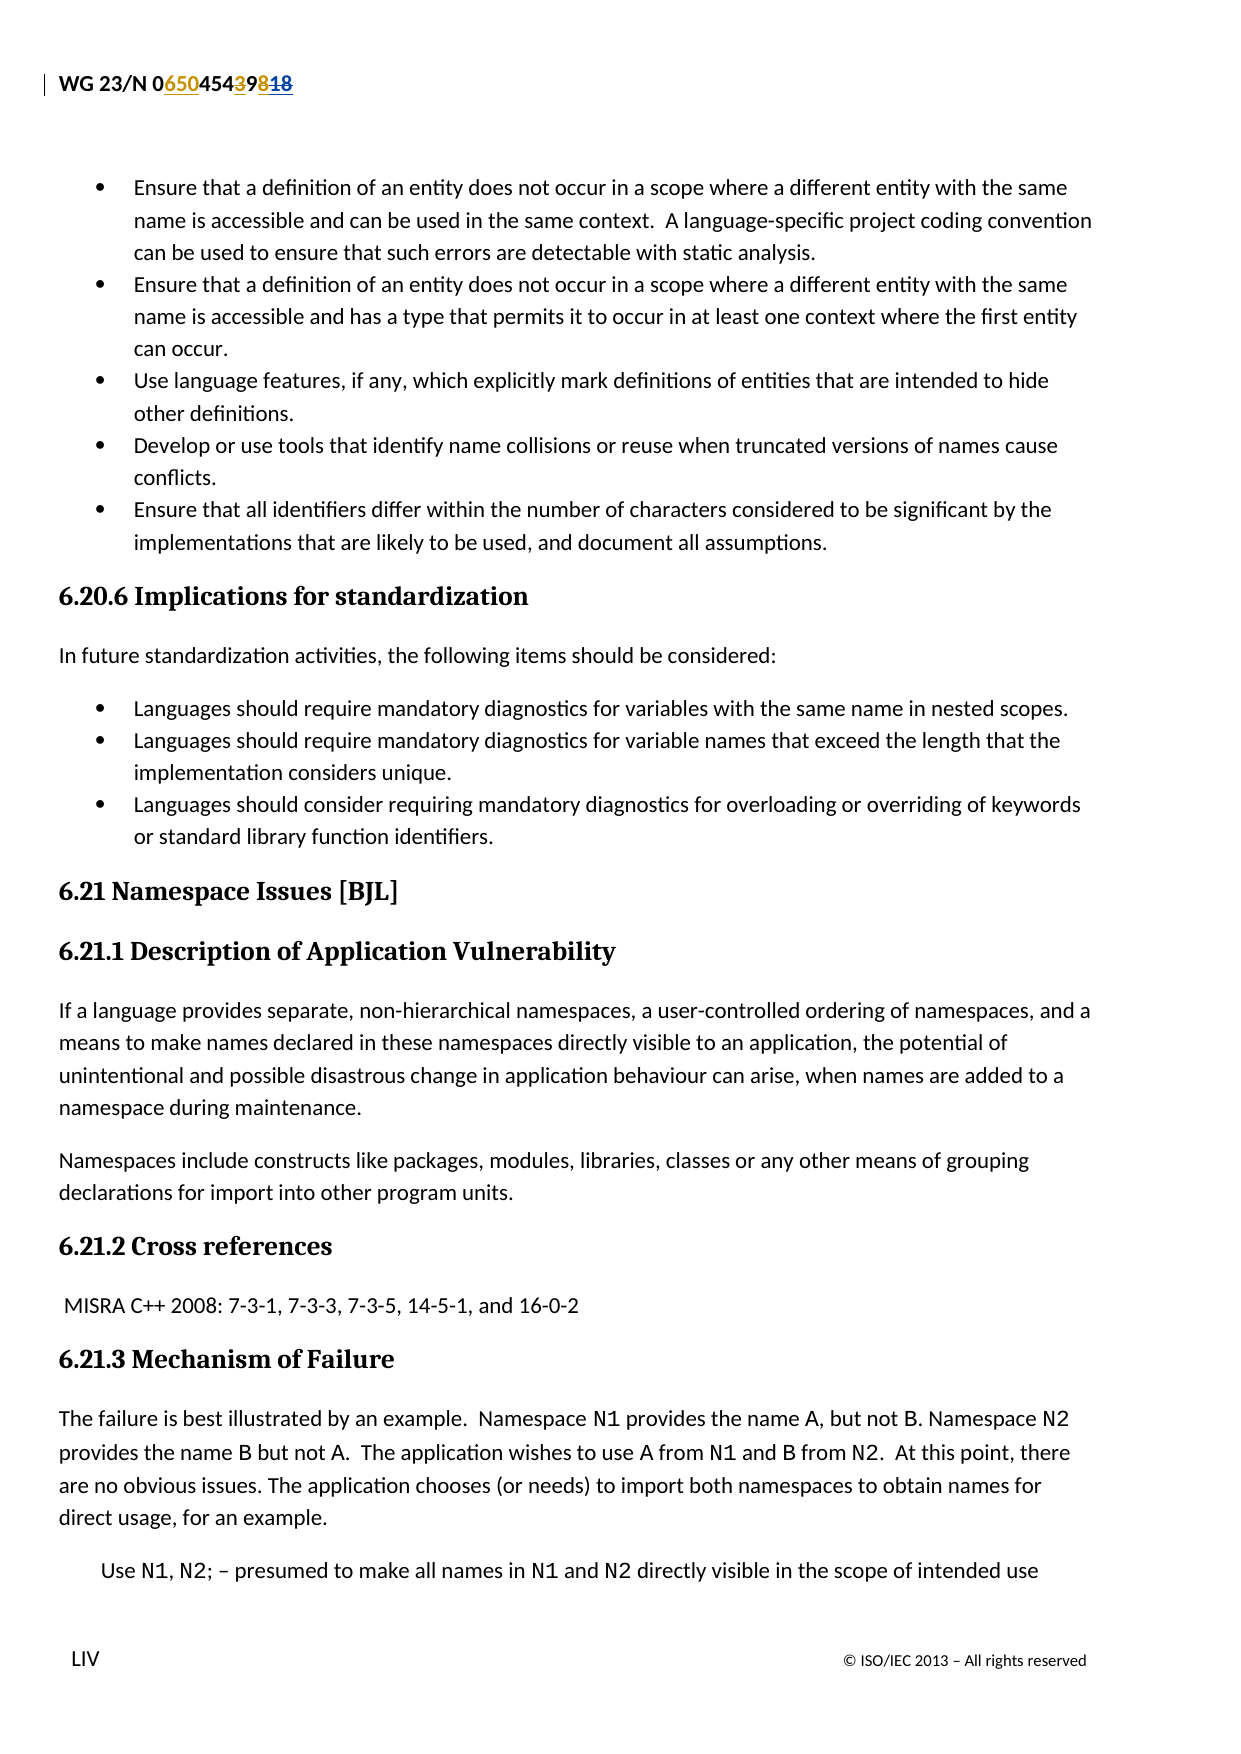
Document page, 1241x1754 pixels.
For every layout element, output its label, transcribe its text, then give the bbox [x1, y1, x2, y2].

subtitle 6.21.2 Cross references [58, 1231, 1099, 1262]
list Languages should require mandatory diagnostics for variables with the same name in nested scopes. [96, 694, 1099, 722]
list Develop or use tools that identify name collisions or reuse when truncated versions of names cause conflicts. [96, 431, 1099, 491]
subtitle 6.20.6 Implications for standardization [58, 581, 1099, 612]
text Namespaces include constructs like packages, modules, libraries, classes or any other means of grouping declarations for import into other program units. [58, 1146, 1099, 1206]
text Use N1, N2; – presumed to make all names in N1 and N2 directly visible in the scope of intended use [58, 1556, 1099, 1585]
list Use language features, if any, which explicitly mark definitions of entities that are intended to hide other definitions. [96, 367, 1099, 427]
subtitle 6.21.1 Description of Application Vulnerability [58, 936, 1099, 967]
list Languages should require mandatory diagnostics for variable names that exceed the length that the implementation considers unique. [96, 726, 1099, 786]
text In future standardization activities, the following items should be considered: [58, 641, 1099, 669]
text The failure is best illustrated by an example. Namespace N1 provides the name A, but not B. Namespace N2 provides the name B but not A. The application wishes to use A from N1 and B from N2. At this point, there are no obvious issues. The application chooses (or needs) to import both namespaces to obtain names for direct usage, for an example. [58, 1404, 1099, 1531]
list Languages should consider requiring mandatory diagnostics for overloading or overriding of keywords or standard library function identifiers. [96, 790, 1099, 851]
list Ensure that a definition of an entity does not occur in a scope where a different entity with the same name is accessible and can be used in the same context. A language-specific project coding convention can be used to ensure that such errors are detectable with static analysis. [96, 173, 1099, 266]
list Ensure that all identifiers differ within the number of characters considered to be significant by the implementations that are likely to be used, and document all assumptions. [96, 495, 1099, 556]
subtitle 6.21.3 Mechanism of Failure [58, 1344, 1099, 1375]
list Ensure that a definition of an entity does not occur in a scope where a different entity with the same name is accessible and has a type that permits it to occur in at least one context where the first entity can occur. [96, 270, 1099, 362]
subtitle 6.21 Namespace Issues [BJL] [58, 876, 1099, 907]
text MISRA C++ 2008: 7-3-1, 7-3-3, 7-3-5, 14-5-1, and 16-0-2 [58, 1291, 1099, 1319]
text If a language provides separate, non-hierarchical namespaces, a user-controlled ordering of namespaces, and a means to make names declared in these namespaces directly visible to an application, the potential of unintentional and possible disastrous change in application behaviour can arise, when names are added to a namespace during maintenance. [58, 996, 1099, 1121]
